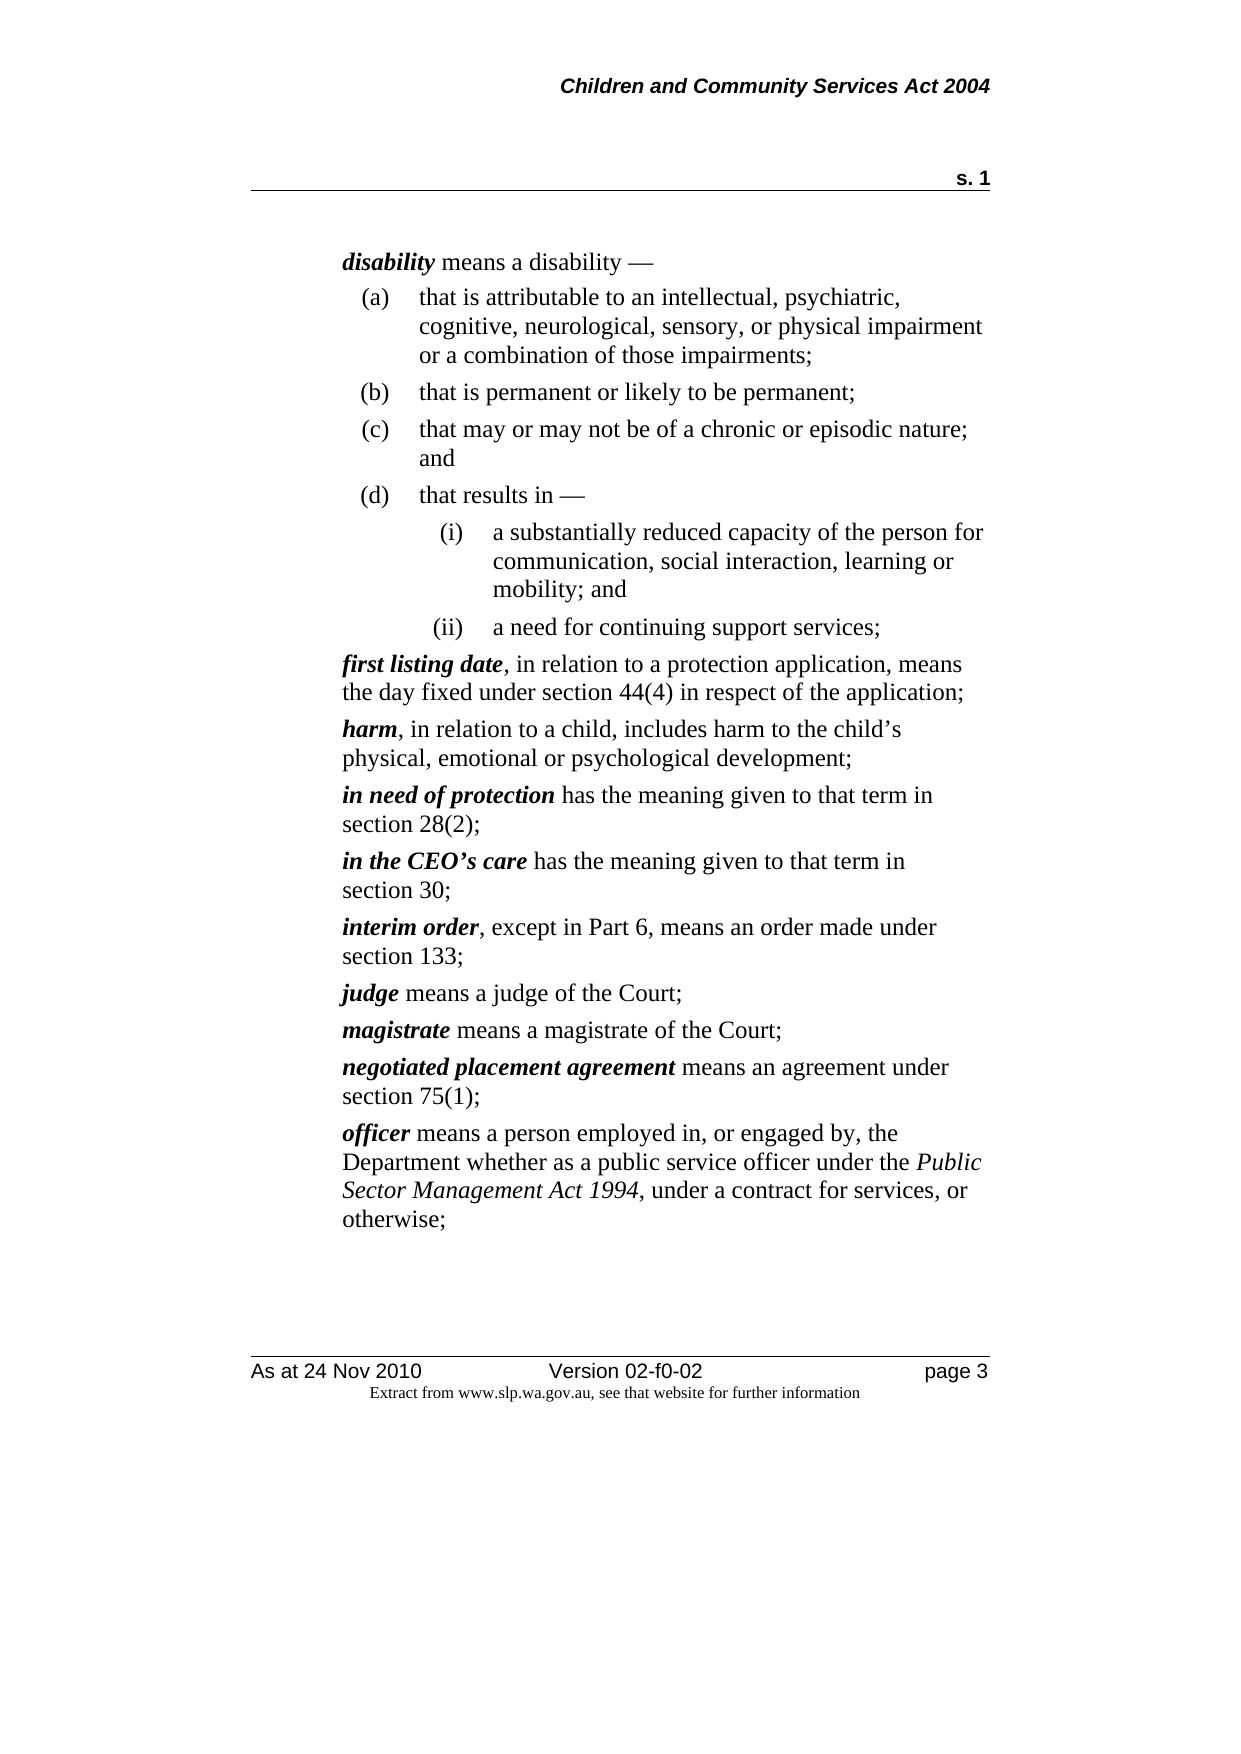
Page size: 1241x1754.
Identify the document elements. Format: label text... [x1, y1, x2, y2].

text disability means a disability — [251, 247, 990, 276]
text (a) that is attributable to an intellectual, psychiatric, cognitive, neurological, sensory, or physical impairment or a combination of those impairments; [251, 282, 990, 369]
text magistrate means a magistrate of the Court; [251, 1015, 990, 1044]
text in the CEO’s care has the meaning given to that term in section 30; [251, 846, 990, 904]
text judge means a judge of the Court; [251, 978, 990, 1007]
text (c) that may or may not be of a chronic or episodic nature; and [251, 414, 990, 472]
text (d) that results in — [251, 480, 990, 509]
text officer means a person employed in, or engaged by, the Department whether as a public service officer under the Public Sector Management Act 1994, under a contract for services, or otherwise; [251, 1118, 990, 1233]
text harm, in relation to a child, includes harm to the child’s physical, emotional or psychological development; [251, 714, 990, 772]
text in need of protection has the meaning given to that term in section 28(2); [251, 780, 990, 838]
text (b) that is permanent or likely to be permanent; [251, 377, 990, 406]
text interim order, except in Part 6, means an order made under section 133; [251, 912, 990, 969]
text negotiated placement agreement means an agreement under section 75(1); [251, 1052, 990, 1109]
text first listing date, in relation to a protection application, means the day fixed under section 44(4) in respect of the application; [251, 649, 990, 706]
text (i) a substantially reduced capacity of the person for communication, social interaction, learning or mobility; and [251, 517, 990, 603]
text (ii) a need for continuing support services; [251, 612, 990, 640]
